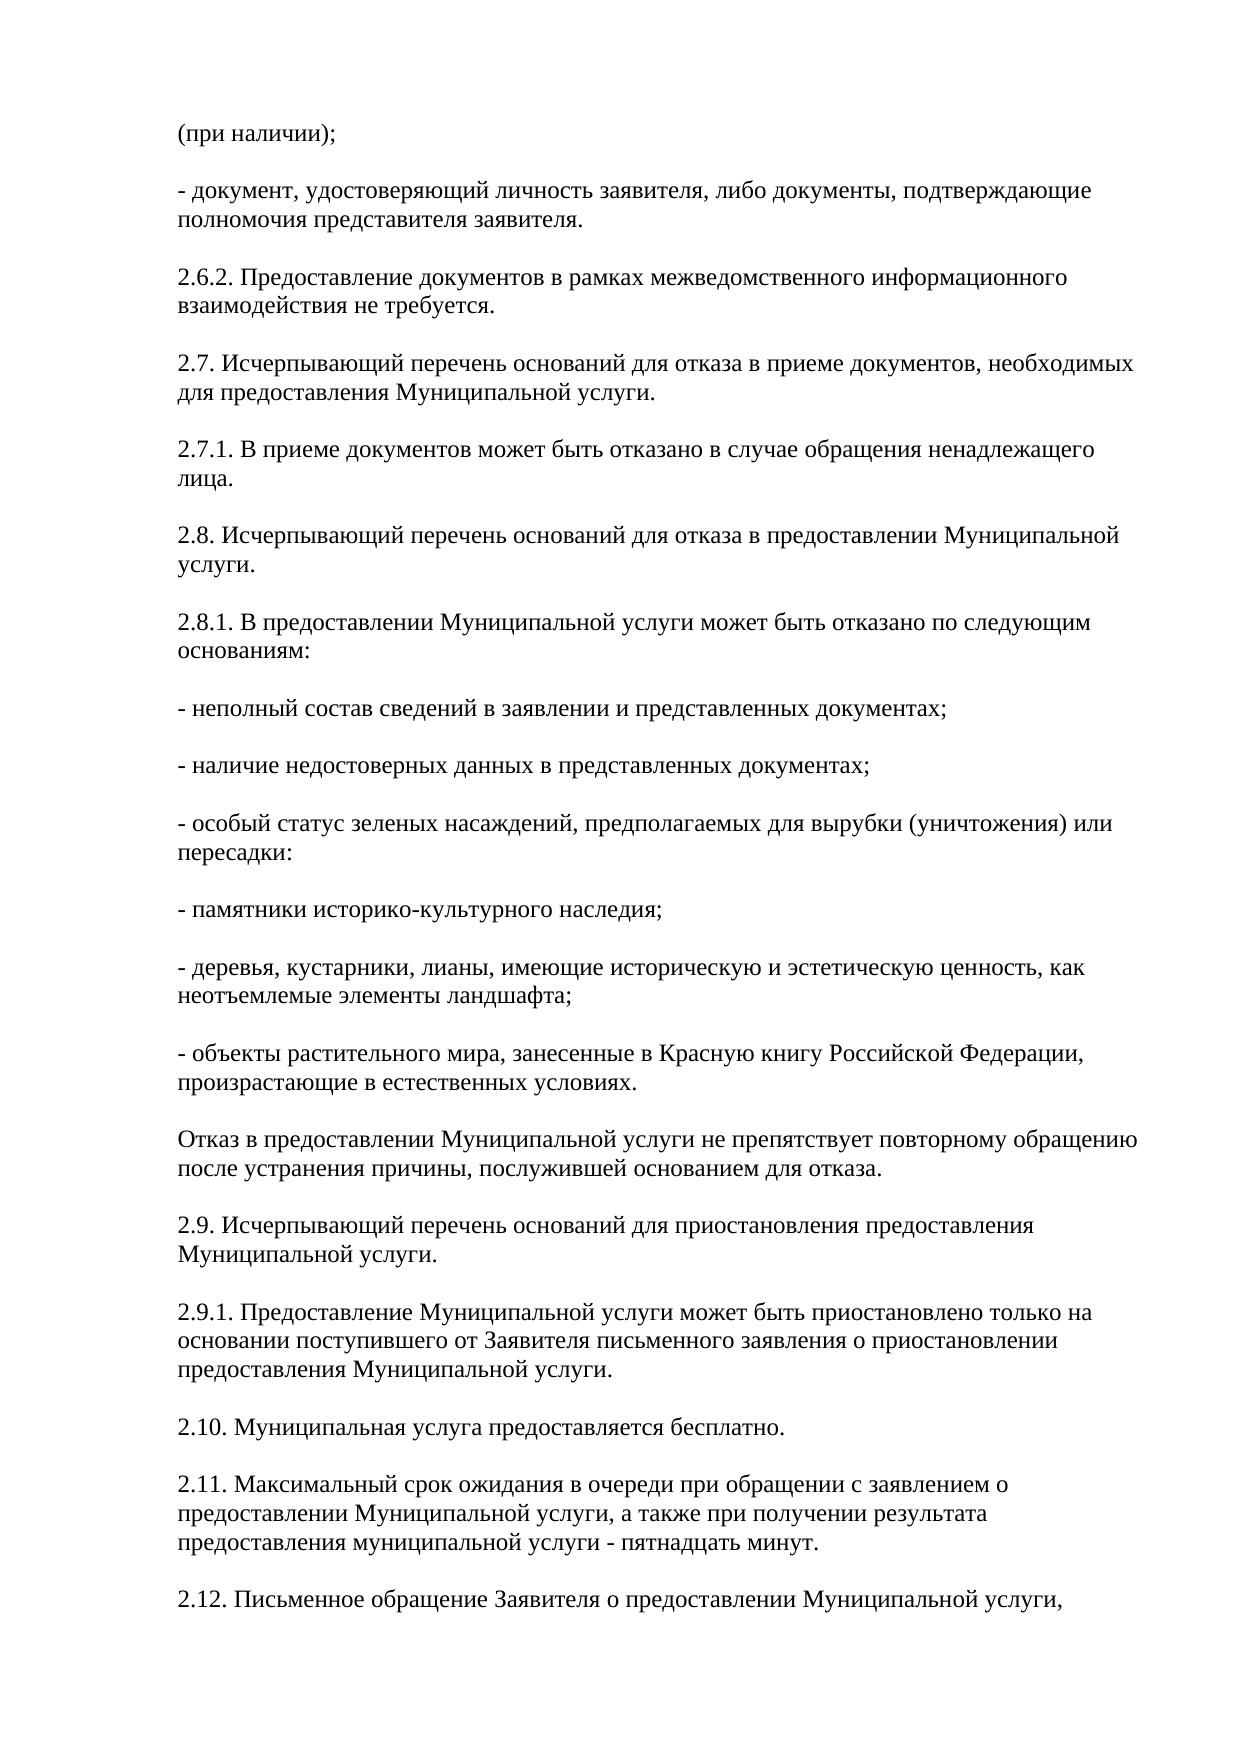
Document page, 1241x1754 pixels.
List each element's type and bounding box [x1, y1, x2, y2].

text [177, 118, 1152, 1613]
